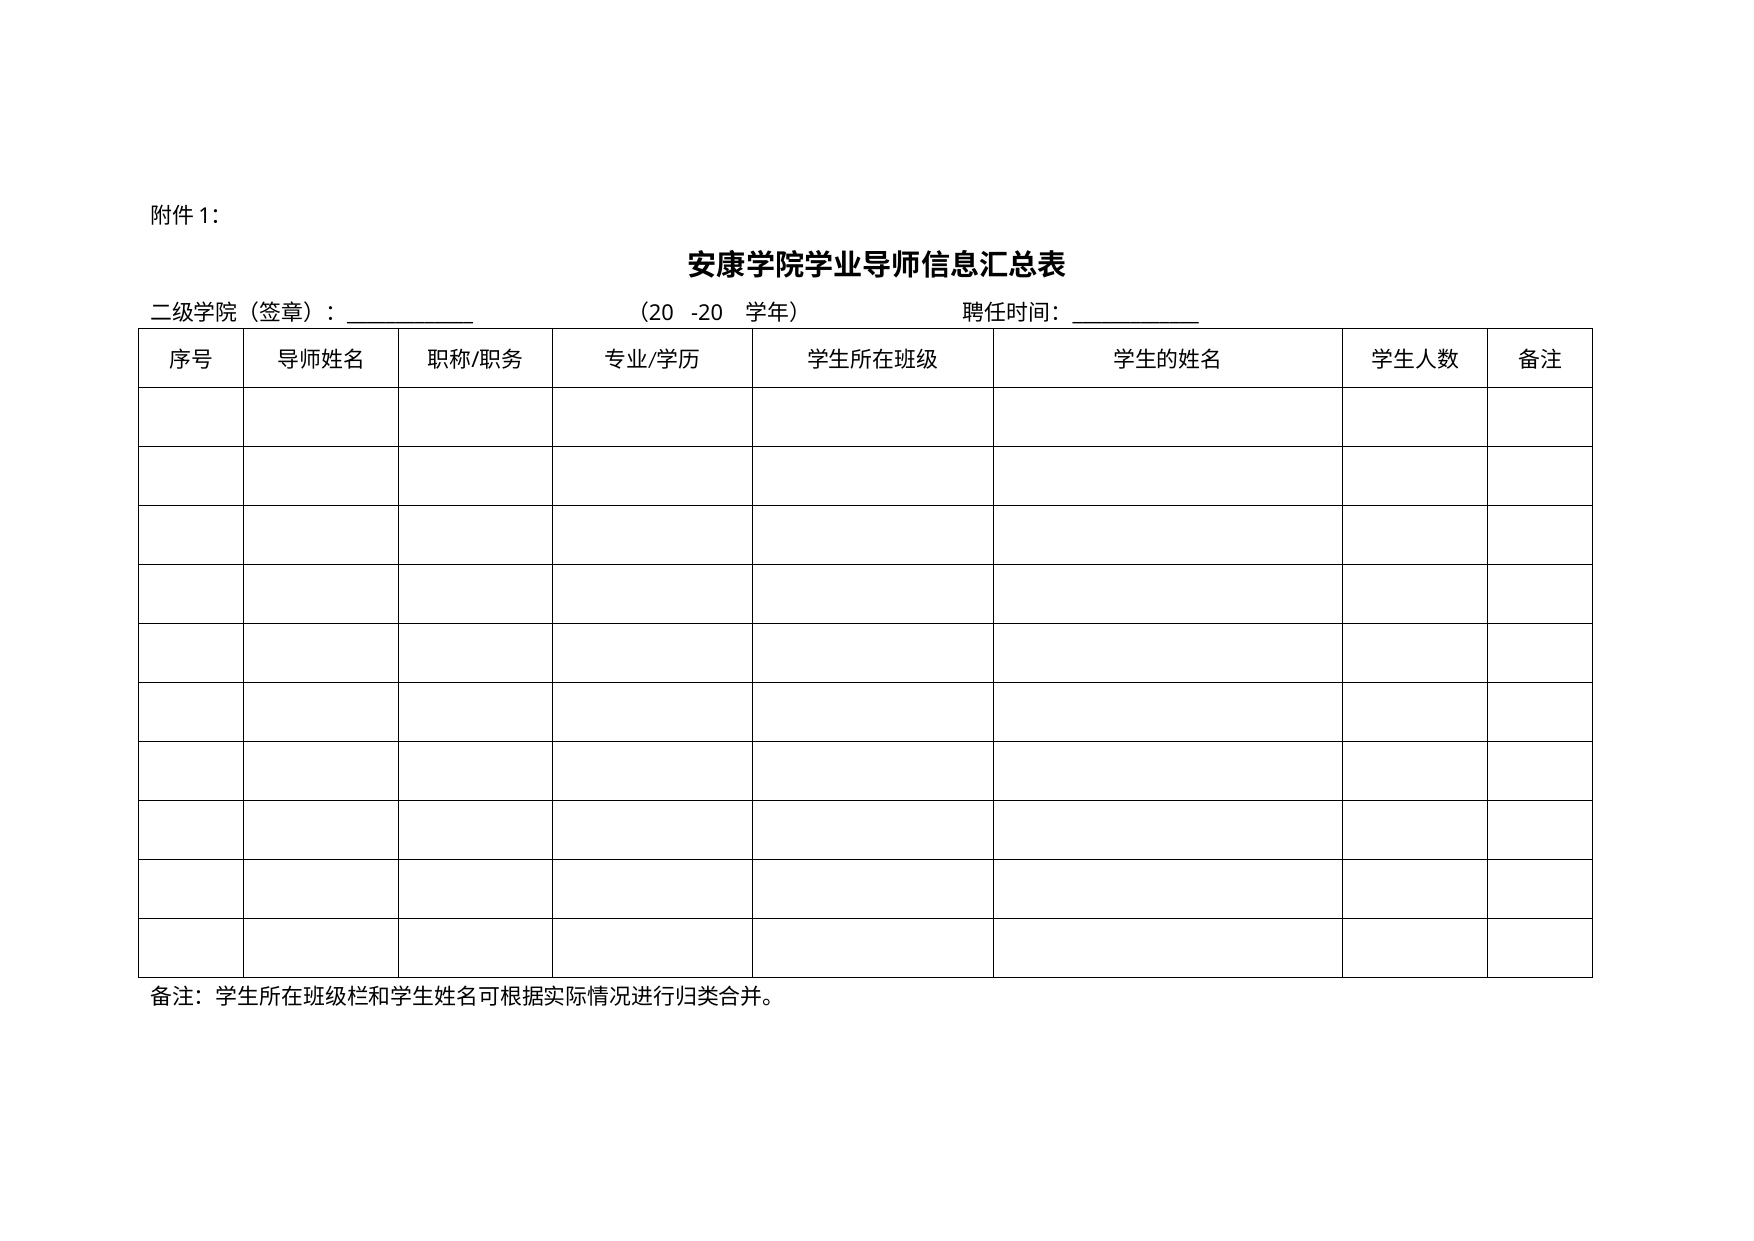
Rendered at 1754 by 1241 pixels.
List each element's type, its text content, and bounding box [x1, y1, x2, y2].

table_cell [1343, 624, 1487, 682]
table_cell [1343, 388, 1487, 446]
table_cell [994, 388, 1342, 446]
text 附件1： [150, 198, 1604, 230]
table_cell [139, 742, 243, 800]
table_cell [399, 565, 552, 623]
table_cell [1343, 683, 1487, 741]
table_cell [1343, 919, 1487, 977]
table_cell [244, 919, 398, 977]
table_header 学生的姓名 [994, 329, 1342, 387]
table_cell [553, 683, 752, 741]
table_cell [244, 683, 398, 741]
table_cell [994, 447, 1342, 505]
table_cell [399, 683, 552, 741]
table_cell [399, 388, 552, 446]
table_header 序号 [139, 329, 243, 387]
table_cell [553, 742, 752, 800]
table_cell [1488, 860, 1592, 918]
table_header 专业/学历 [553, 329, 752, 387]
table_cell [753, 860, 993, 918]
table_cell [994, 742, 1342, 800]
table_cell [553, 919, 752, 977]
table_cell [994, 624, 1342, 682]
table_cell [553, 565, 752, 623]
table_cell [139, 624, 243, 682]
table_cell [753, 742, 993, 800]
table_cell [553, 624, 752, 682]
table_cell [753, 683, 993, 741]
table_cell [753, 388, 993, 446]
text 二级学院（签章）：_____________ （20 -20 学年） 聘任时间：_____________ [150, 295, 1604, 328]
table_cell [553, 860, 752, 918]
table_header 导师姓名 [244, 329, 398, 387]
table_cell [139, 447, 243, 505]
table_cell [1488, 447, 1592, 505]
table_cell [753, 801, 993, 859]
table_cell [1488, 506, 1592, 564]
table_cell [753, 506, 993, 564]
table_cell [1488, 683, 1592, 741]
text 备注：学生所在班级栏和学生姓名可根据实际情况进行归类合并。 [150, 978, 1604, 1011]
table_cell [553, 801, 752, 859]
table_cell [244, 624, 398, 682]
table_cell [244, 801, 398, 859]
table_cell [1343, 565, 1487, 623]
table_cell [399, 447, 552, 505]
table_cell [139, 506, 243, 564]
table_cell [1488, 801, 1592, 859]
table_cell [994, 919, 1342, 977]
table_cell [399, 801, 552, 859]
table_cell [1488, 919, 1592, 977]
table_header 备注 [1488, 329, 1592, 387]
table_cell [139, 388, 243, 446]
table_cell [244, 565, 398, 623]
table_header 学生所在班级 [753, 329, 993, 387]
table_cell [399, 860, 552, 918]
table_cell [1343, 860, 1487, 918]
table_cell [244, 742, 398, 800]
table_cell [753, 565, 993, 623]
table_cell [139, 860, 243, 918]
table_cell [399, 624, 552, 682]
table_cell [244, 860, 398, 918]
table_cell [753, 919, 993, 977]
table_cell [1343, 447, 1487, 505]
table_cell [753, 624, 993, 682]
table_cell [139, 683, 243, 741]
table_cell [244, 506, 398, 564]
table_cell [553, 447, 752, 505]
text 安康学院学业导师信息汇总表 [150, 230, 1604, 295]
table_cell [1343, 801, 1487, 859]
table_cell [244, 388, 398, 446]
table_cell [553, 388, 752, 446]
table_cell [139, 565, 243, 623]
table_cell [1343, 742, 1487, 800]
table_cell [399, 742, 552, 800]
table_header 职称/职务 [399, 329, 552, 387]
table_cell [1488, 565, 1592, 623]
table_cell [1488, 624, 1592, 682]
table_cell [553, 506, 752, 564]
table_cell [994, 860, 1342, 918]
table_cell [139, 801, 243, 859]
table_cell [399, 506, 552, 564]
table_cell [994, 801, 1342, 859]
table_cell [1488, 742, 1592, 800]
table_cell [1343, 506, 1487, 564]
table_header 学生人数 [1343, 329, 1487, 387]
table_cell [399, 919, 552, 977]
table_cell [139, 919, 243, 977]
table_cell [994, 565, 1342, 623]
table_cell [994, 683, 1342, 741]
table_cell [1488, 388, 1592, 446]
table_cell [753, 447, 993, 505]
table_cell [244, 447, 398, 505]
table_cell [994, 506, 1342, 564]
